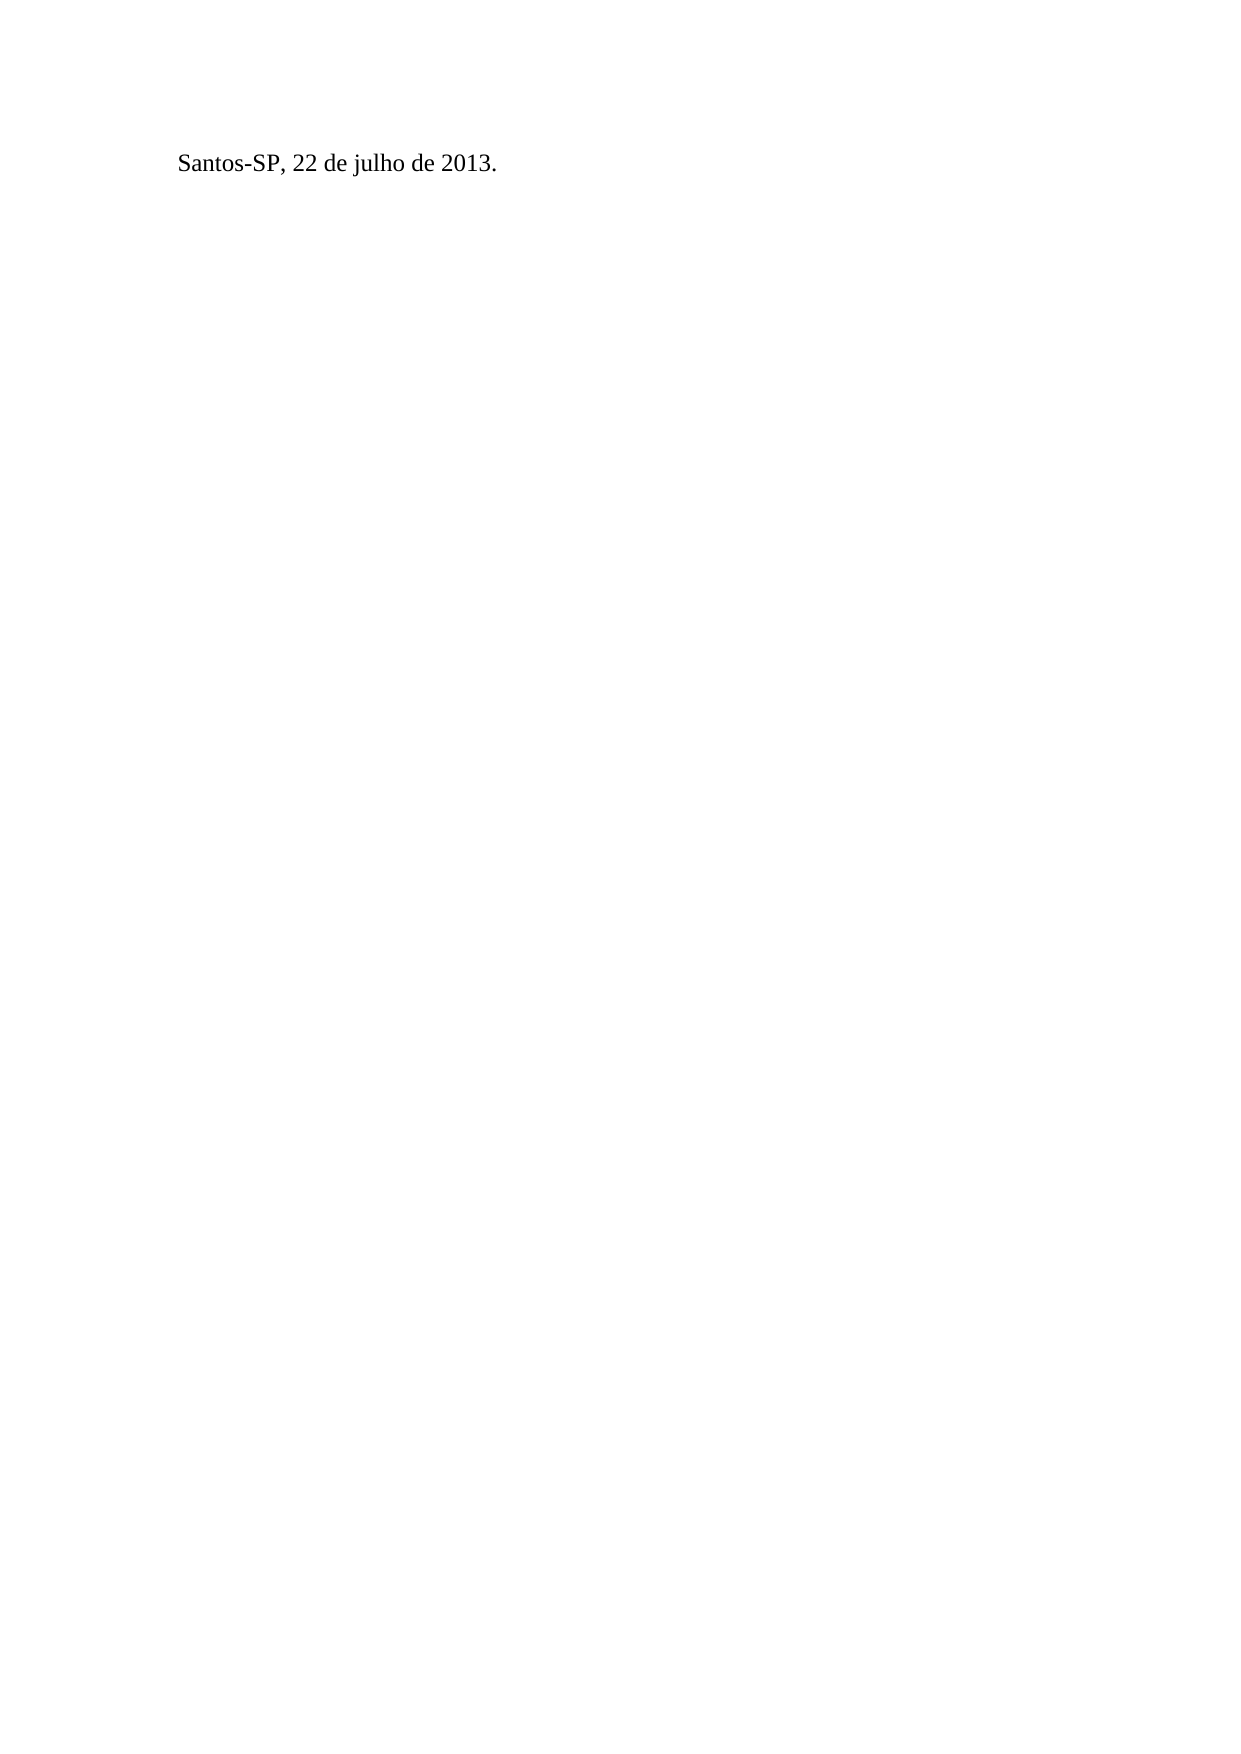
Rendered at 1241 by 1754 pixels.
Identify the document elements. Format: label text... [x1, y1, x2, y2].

text Santos-SP, 22 de julho de 2013. [177, 148, 1063, 176]
